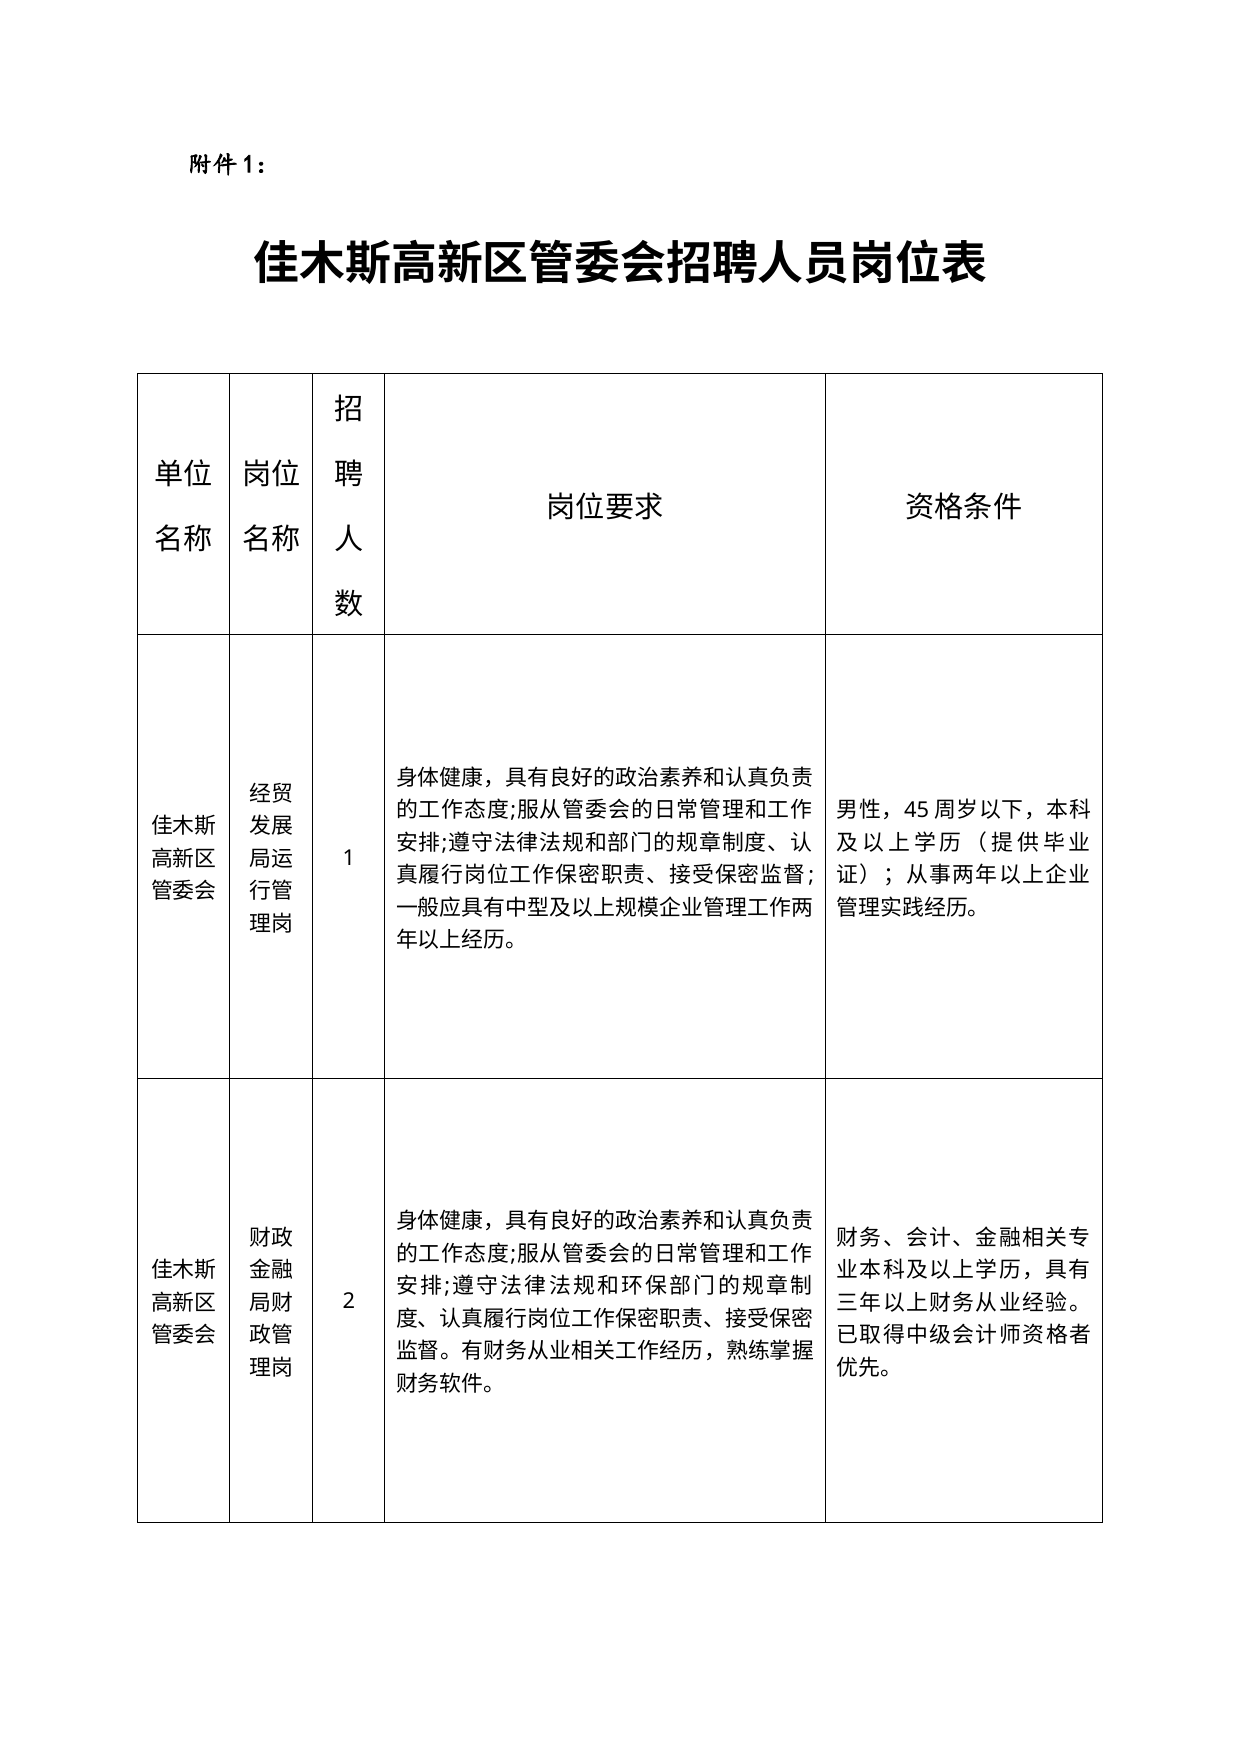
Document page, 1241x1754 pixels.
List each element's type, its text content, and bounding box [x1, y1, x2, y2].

table_header 单位 名称 [138, 374, 229, 634]
table_cell 财政金融局财政管理岗 [230, 1079, 312, 1522]
table_cell 男性，45周岁以下，本科及以上学历（提供毕业证）；从事两年以上企业管理实践经历。 [826, 635, 1102, 1078]
table_header 资格条件 [826, 374, 1102, 634]
table_header 招聘人数 [313, 374, 384, 634]
table_header 岗位要求 [385, 374, 825, 634]
text 附件1： [187, 146, 1053, 178]
table_cell 身体健康，具有良好的政治素养和认真负责的工作态度;服从管委会的日常管理和工作安排;遵守法律法规和部门的规章制度、认真履行岗位工作保密职责、接受保密监督;一般应具有中型及以上规模企业管理工作两年以上经历。 [385, 635, 825, 1078]
table_cell 身体健康，具有良好的政治素养和认真负责的工作态度;服从管委会的日常管理和工作安排;遵守法律法规和环保部门的规章制度、认真履行岗位工作保密职责、接受保密监督。有财务从业相关工作经历，熟练掌握财务软件。 [385, 1079, 825, 1522]
table_header 岗位名称 [230, 374, 312, 634]
table_cell 2 [313, 1079, 384, 1522]
table_cell 财务、会计、金融相关专业本科及以上学历，具有三年以上财务从业经验。已取得中级会计师资格者优先。 [826, 1079, 1102, 1522]
table_cell 经贸发展局运行管理岗 [230, 635, 312, 1078]
table_cell 佳木斯高新区管委会 [138, 1079, 229, 1522]
text 佳木斯高新区管委会招聘人员岗位表 [187, 211, 1053, 308]
table_cell 佳木斯高新区管委会 [138, 635, 229, 1078]
table_cell 1 [313, 635, 384, 1078]
